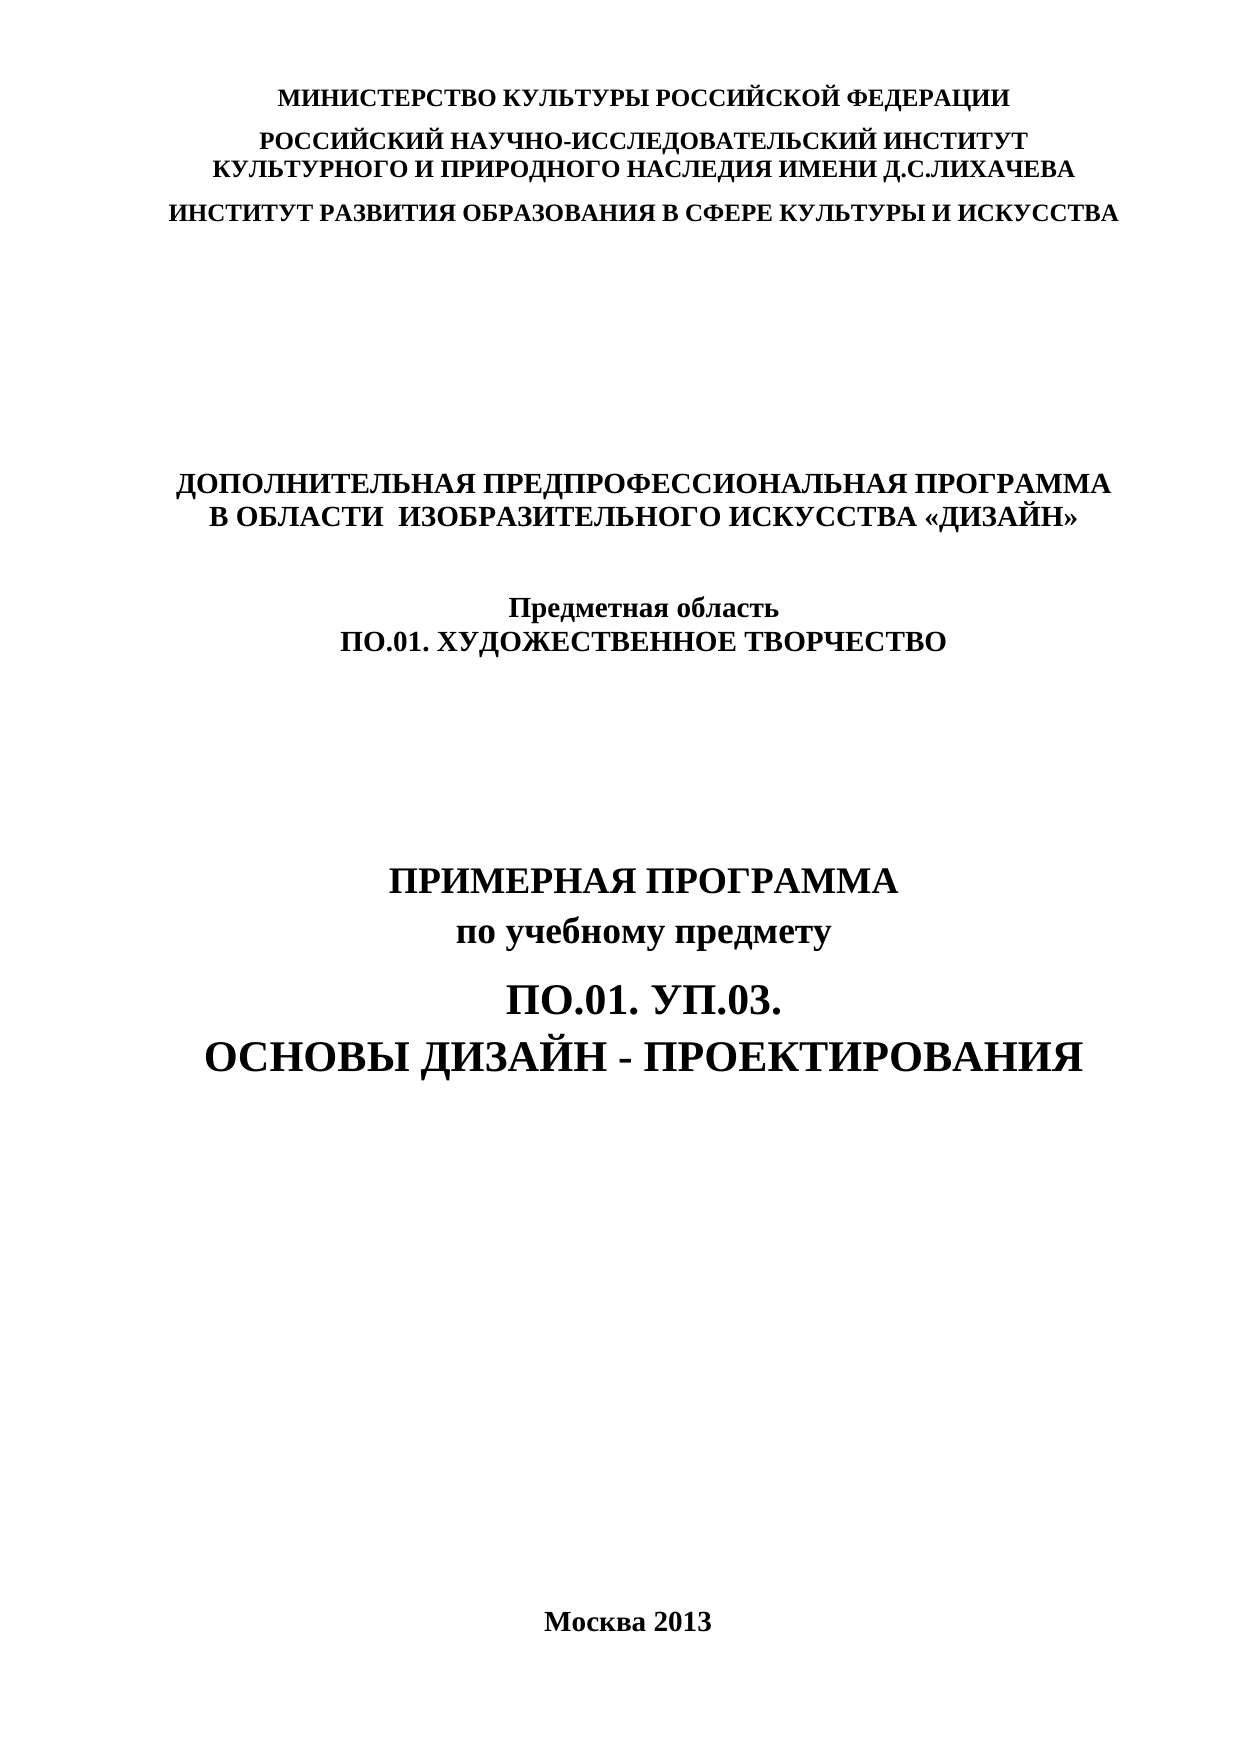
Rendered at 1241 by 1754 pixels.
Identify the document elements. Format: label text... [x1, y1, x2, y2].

text ДОПОЛНИТЕЛЬНАЯ ПРЕДПРОФЕССИОНАЛЬНАЯ ПРОГРАММА [118, 466, 1169, 499]
text ПО.01. ХУДОЖЕСТВЕННОЕ ТВОРЧЕСТВО [118, 624, 1169, 658]
text ИНСТИТУТ РАЗВИТИЯ ОБРАЗОВАНИЯ В СФЕРЕ КУЛЬТУРЫ И ИСКУССТВА [118, 198, 1169, 226]
text МИНИСТЕРСТВО КУЛЬТУРЫ РОССИЙСКОЙ ФЕДЕРАЦИИ [118, 83, 1169, 111]
text КУЛЬТУРНОГО И ПРИРОДНОГО НАСЛЕДИЯ ИМЕНИ Д.С.ЛИХАЧЕВА [118, 154, 1169, 183]
text Москва 2013 [118, 1604, 1138, 1637]
text РОССИЙСКИЙ НАУЧНО-ИССЛЕДОВАТЕЛЬСКИЙ ИНСТИТУТ [118, 126, 1169, 154]
text ПРИМЕРНАЯ ПРОГРАММА [118, 859, 1169, 902]
text В ОБЛАСТИ ИЗОБРАЗИТЕЛЬНОГО ИСКУССТВА «ДИЗАЙН» [118, 499, 1169, 533]
text Предметная область [118, 591, 1169, 624]
text ОСНОВЫ ДИЗАЙН - ПРОЕКТИРОВАНИЯ [118, 1031, 1169, 1081]
text ПО.01. УП.03. [118, 973, 1169, 1023]
text по учебному предмету [118, 908, 1169, 952]
